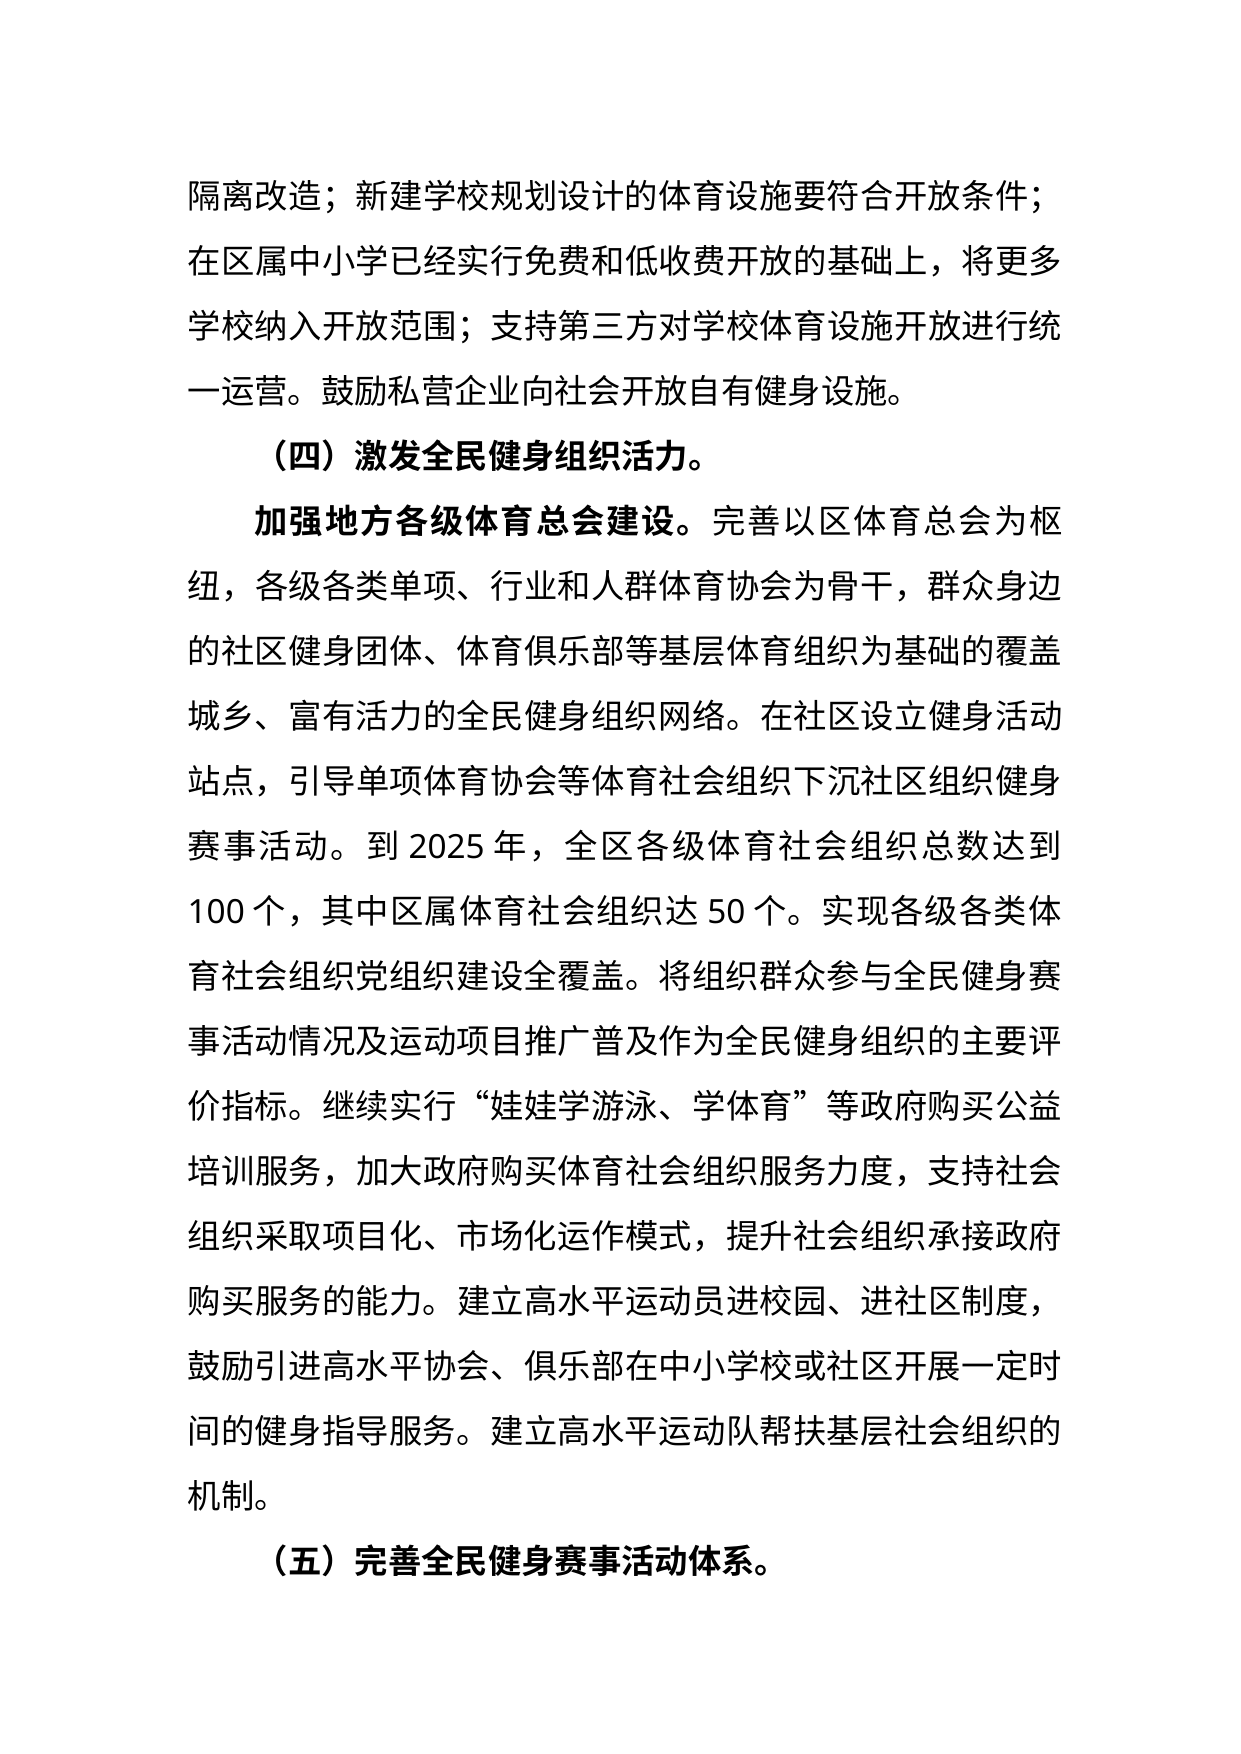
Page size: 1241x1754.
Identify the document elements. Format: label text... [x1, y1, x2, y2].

text （五）完善全民健身赛事活动体系。 [187, 1527, 1062, 1592]
text 加强地方各级体育总会建设。完善以区体育总会为枢纽，各级各类单项、行业和人群体育协会为骨干，群众身边的社区健身团体、体育俱乐部等基层体育组织为基础的覆盖城乡、富有活力的全民健身组织网络。在社区设立健身活动站点，引导单项体育协会等体育社会组织下沉社区组织健身赛事活动。到2025年，全区各级体育社会组织总数达到100个，其中区属体育社会组织达50个。实现各级各类体育社会组织党组织建设全覆盖。将组织群众参与全民健身赛事活动情况及运动项目推广普及作为全民健身组织的主要评价指标。继续实行“娃娃学游泳、学体育”等政府购买公益培训服务，加大政府购买体育社会组织服务力度，支持社会组织采取项目化、市场化运作模式，提升社会组织承接政府购买服务的能力。建立高水平运动员进校园、进社区制度，鼓励引进高水平协会、俱乐部在中小学校或社区开展一定时间的健身指导服务。建立高水平运动队帮扶基层社会组织的机制。 [187, 487, 1062, 1527]
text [187, 162, 1062, 422]
text （四）激发全民健身组织活力。 [187, 422, 1062, 487]
